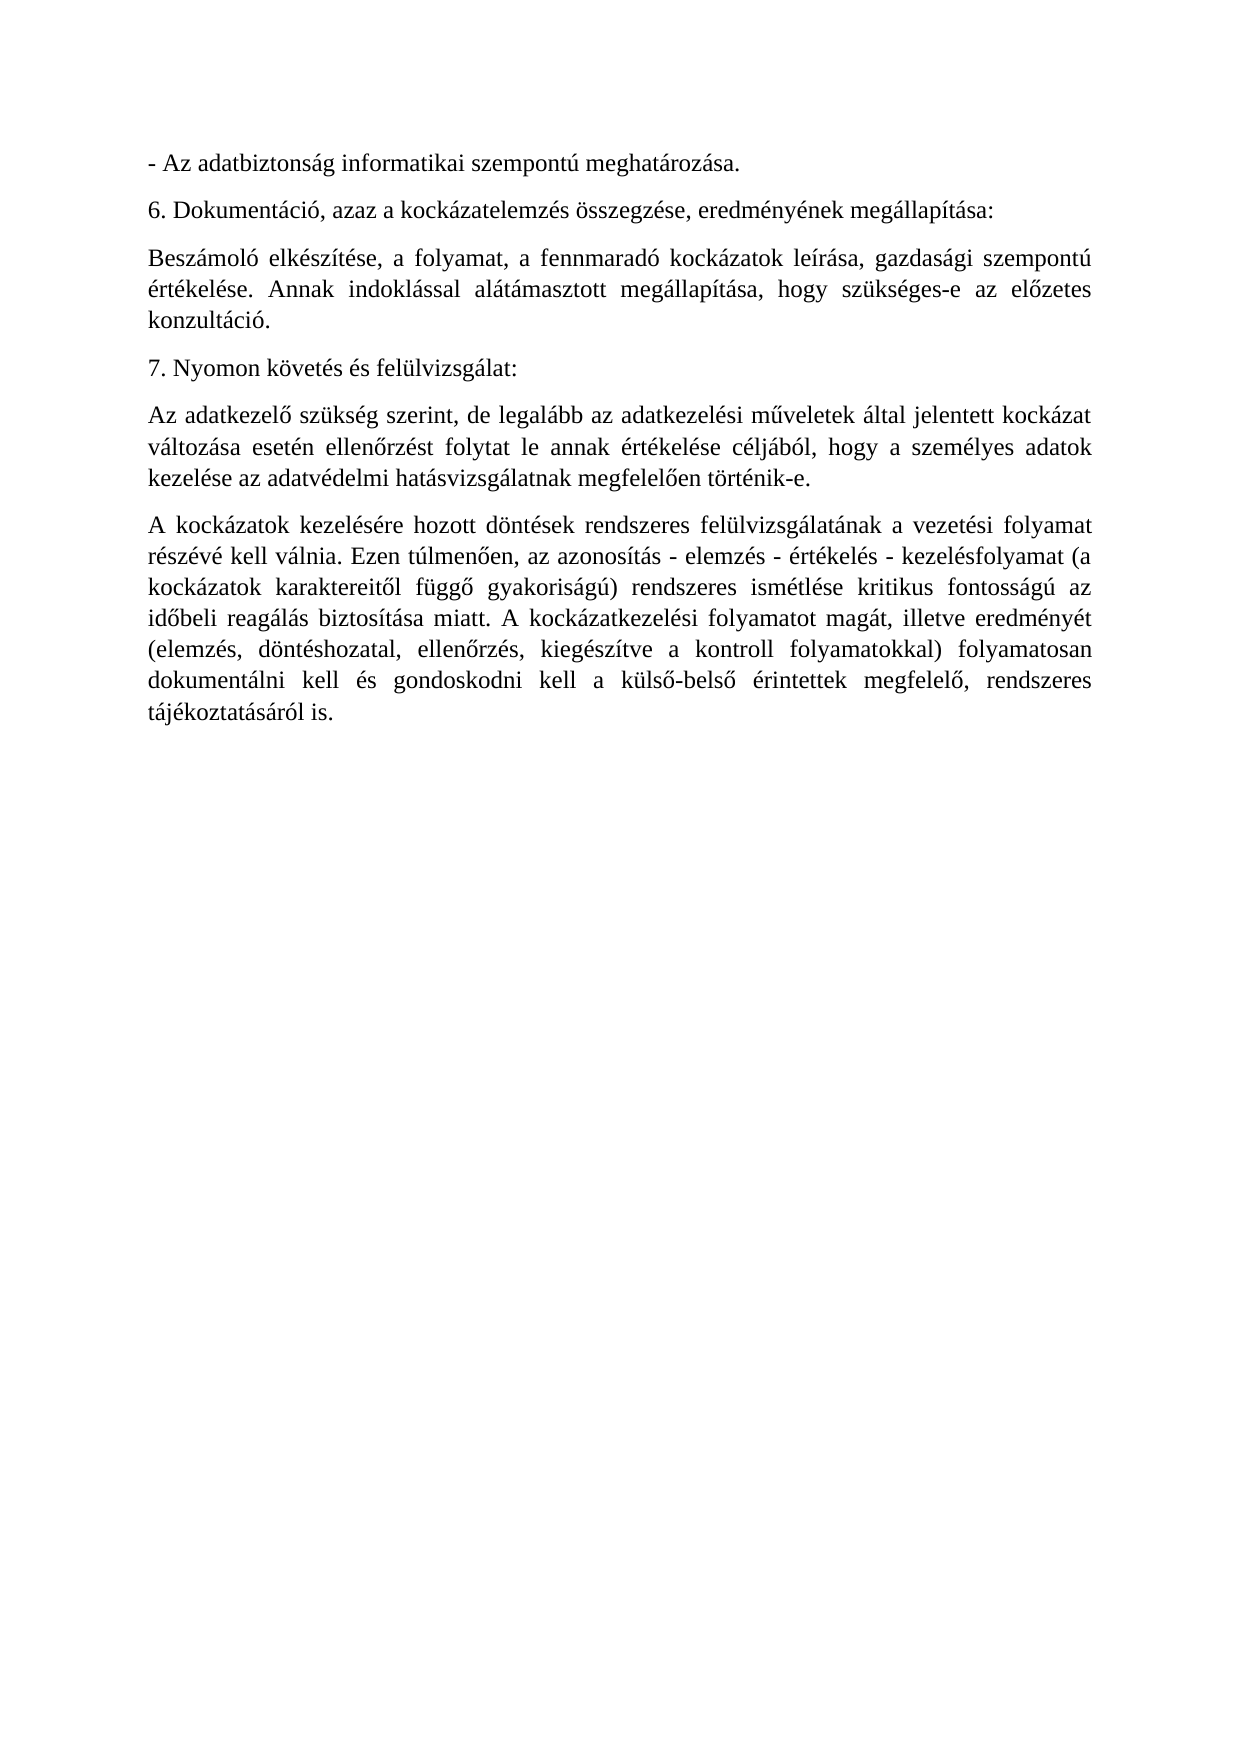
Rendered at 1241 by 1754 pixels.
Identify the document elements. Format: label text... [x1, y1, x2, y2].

text A kockázatok kezelésére hozott döntések rendszeres felülvizsgálatának a vezetési folyamat részévé kell válnia. Ezen túlmenően, az azonosítás - elemzés - értékelés - kezelésfolyamat (a kockázatok karaktereitől függő gyakoriságú) rendszeres ismétlése kritikus fontosságú az időbeli reagálás biztosítása miatt. A kockázatkezelési folyamatot magát, illetve eredményét (elemzés, döntéshozatal, ellenőrzés, kiegészítve a kontroll folyamatokkal) folyamatosan dokumentálni kell és gondoskodni kell a külső-belső érintettek megfelelő, rendszeres tájékoztatásáról is. [148, 510, 1093, 725]
text 7. Nyomon követés és felülvizsgálat: [148, 353, 1093, 382]
text 6. Dokumentáció, azaz a kockázatelemzés összegzése, eredményének megállapítása: [148, 195, 1093, 224]
text Beszámoló elkészítése, a folyamat, a fennmaradó kockázatok leírása, gazdasági szempontú értékelése. Annak indoklással alátámasztott megállapítása, hogy szükséges-e az előzetes konzultáció. [148, 243, 1093, 334]
text Az adatkezelő szükség szerint, de legalább az adatkezelési műveletek által jelentett kockázat változása esetén ellenőrzést folytat le annak értékelése céljából, hogy a személyes adatok kezelése az adatvédelmi hatásvizsgálatnak megfelelően történik-e. [148, 401, 1093, 491]
text - Az adatbiztonság informatikai szempontú meghatározása. [148, 148, 1093, 176]
